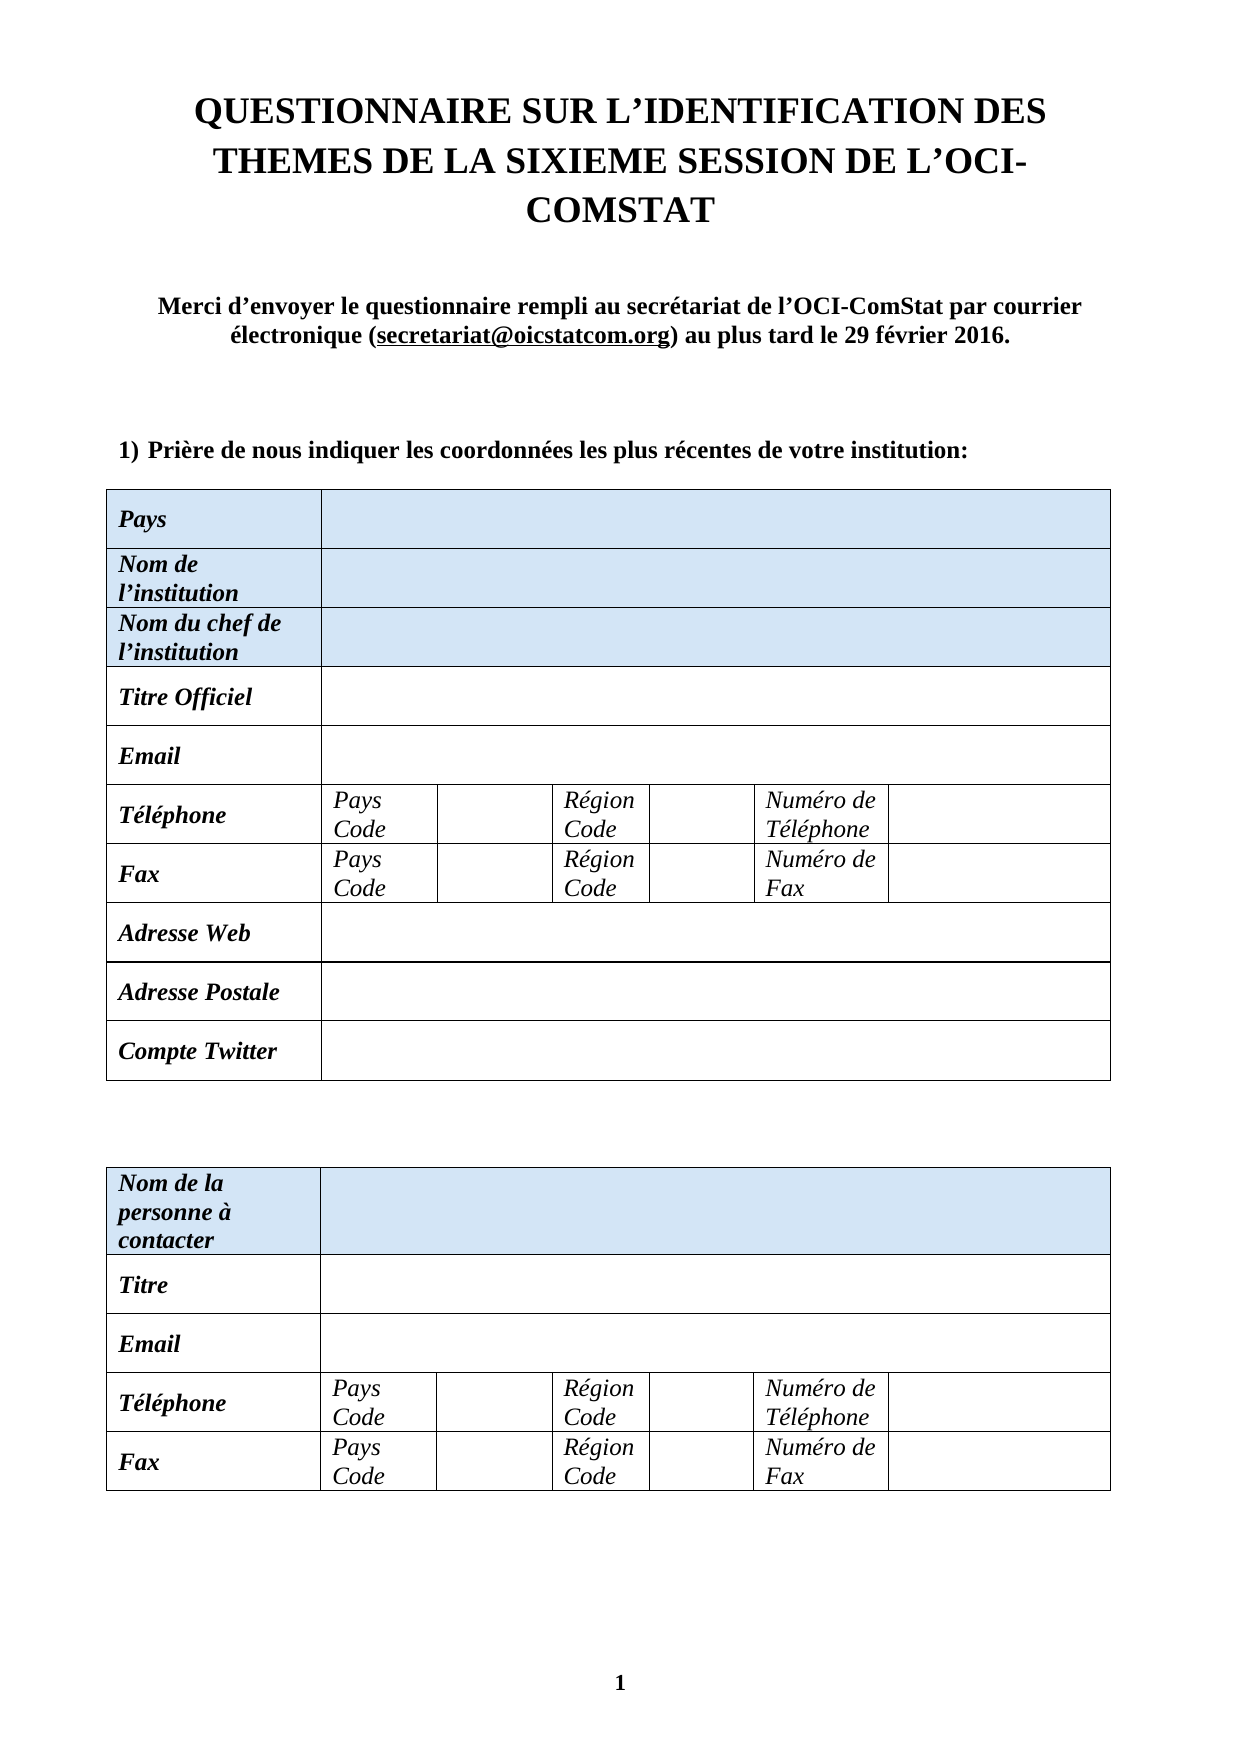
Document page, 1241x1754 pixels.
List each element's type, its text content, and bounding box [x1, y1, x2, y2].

table_cell Numéro de Téléphone [754, 1373, 888, 1431]
table_cell Région Code [553, 1373, 649, 1431]
table_cell [889, 785, 1110, 843]
table_cell [650, 1432, 753, 1490]
table_cell Compte Twitter [107, 1021, 321, 1079]
table_header [321, 1168, 1110, 1254]
table_cell [322, 608, 1110, 666]
table_cell [889, 1373, 1110, 1431]
table_header Pays [107, 490, 321, 548]
table_cell Numéro de Fax [755, 844, 888, 902]
table_cell Titre Officiel [107, 667, 321, 725]
table_cell Région Code [553, 1432, 649, 1490]
list Prière de nous indiquer les coordonnées les plus récentes de votre institution: [118, 435, 1122, 464]
table_cell Nom du chef de l’institution [107, 608, 321, 666]
table_cell [889, 1432, 1110, 1490]
table_cell [650, 785, 754, 843]
table_cell [321, 1314, 1110, 1372]
table_cell [438, 785, 552, 843]
table_cell Titre [107, 1255, 320, 1313]
table_cell Pays Code [322, 844, 437, 902]
table_cell Email [107, 1314, 320, 1372]
table_cell [321, 1255, 1110, 1313]
table_cell Téléphone [107, 1373, 320, 1431]
table_cell [322, 726, 1110, 784]
subtitle QUESTIONNAIRE SUR L’IDENTIFICATION DES THEMES DE LA SIXIEME SESSION DE L’OCI-COMSTAT [118, 89, 1122, 231]
table_cell [437, 1432, 552, 1490]
table_cell Fax [107, 844, 321, 902]
table_cell [889, 844, 1110, 902]
table_cell [650, 1373, 753, 1431]
table_cell Numéro de Fax [754, 1432, 888, 1490]
text Merci d’envoyer le questionnaire rempli au secrétariat de l’OCI-ComStat par courrier électronique (secretariat@oicstatcom.org) au plus tard le 29 février 2016. [118, 291, 1122, 349]
table_cell [322, 963, 1110, 1020]
table_header Nom de la personne à contacter [107, 1168, 320, 1254]
table_cell Adresse Web [107, 903, 321, 961]
table_cell [322, 1021, 1110, 1079]
table_cell Email [107, 726, 321, 784]
table_header [322, 490, 1110, 548]
table_cell Région Code [553, 844, 649, 902]
table_cell [322, 903, 1110, 961]
table_cell [650, 844, 754, 902]
table_cell Fax [107, 1432, 320, 1490]
table_cell Pays Code [321, 1373, 436, 1431]
table_cell [322, 549, 1110, 607]
table_cell Adresse Postale [107, 963, 321, 1020]
table_cell Téléphone [107, 785, 321, 843]
table_cell [437, 1373, 552, 1431]
table_cell Numéro de Téléphone [755, 785, 888, 843]
table_cell [322, 667, 1110, 725]
table_cell Pays Code [321, 1432, 436, 1490]
table_cell Pays Code [322, 785, 437, 843]
table_cell Région Code [553, 785, 649, 843]
table_cell Nom de l’institution [107, 549, 321, 607]
table_cell [438, 844, 552, 902]
